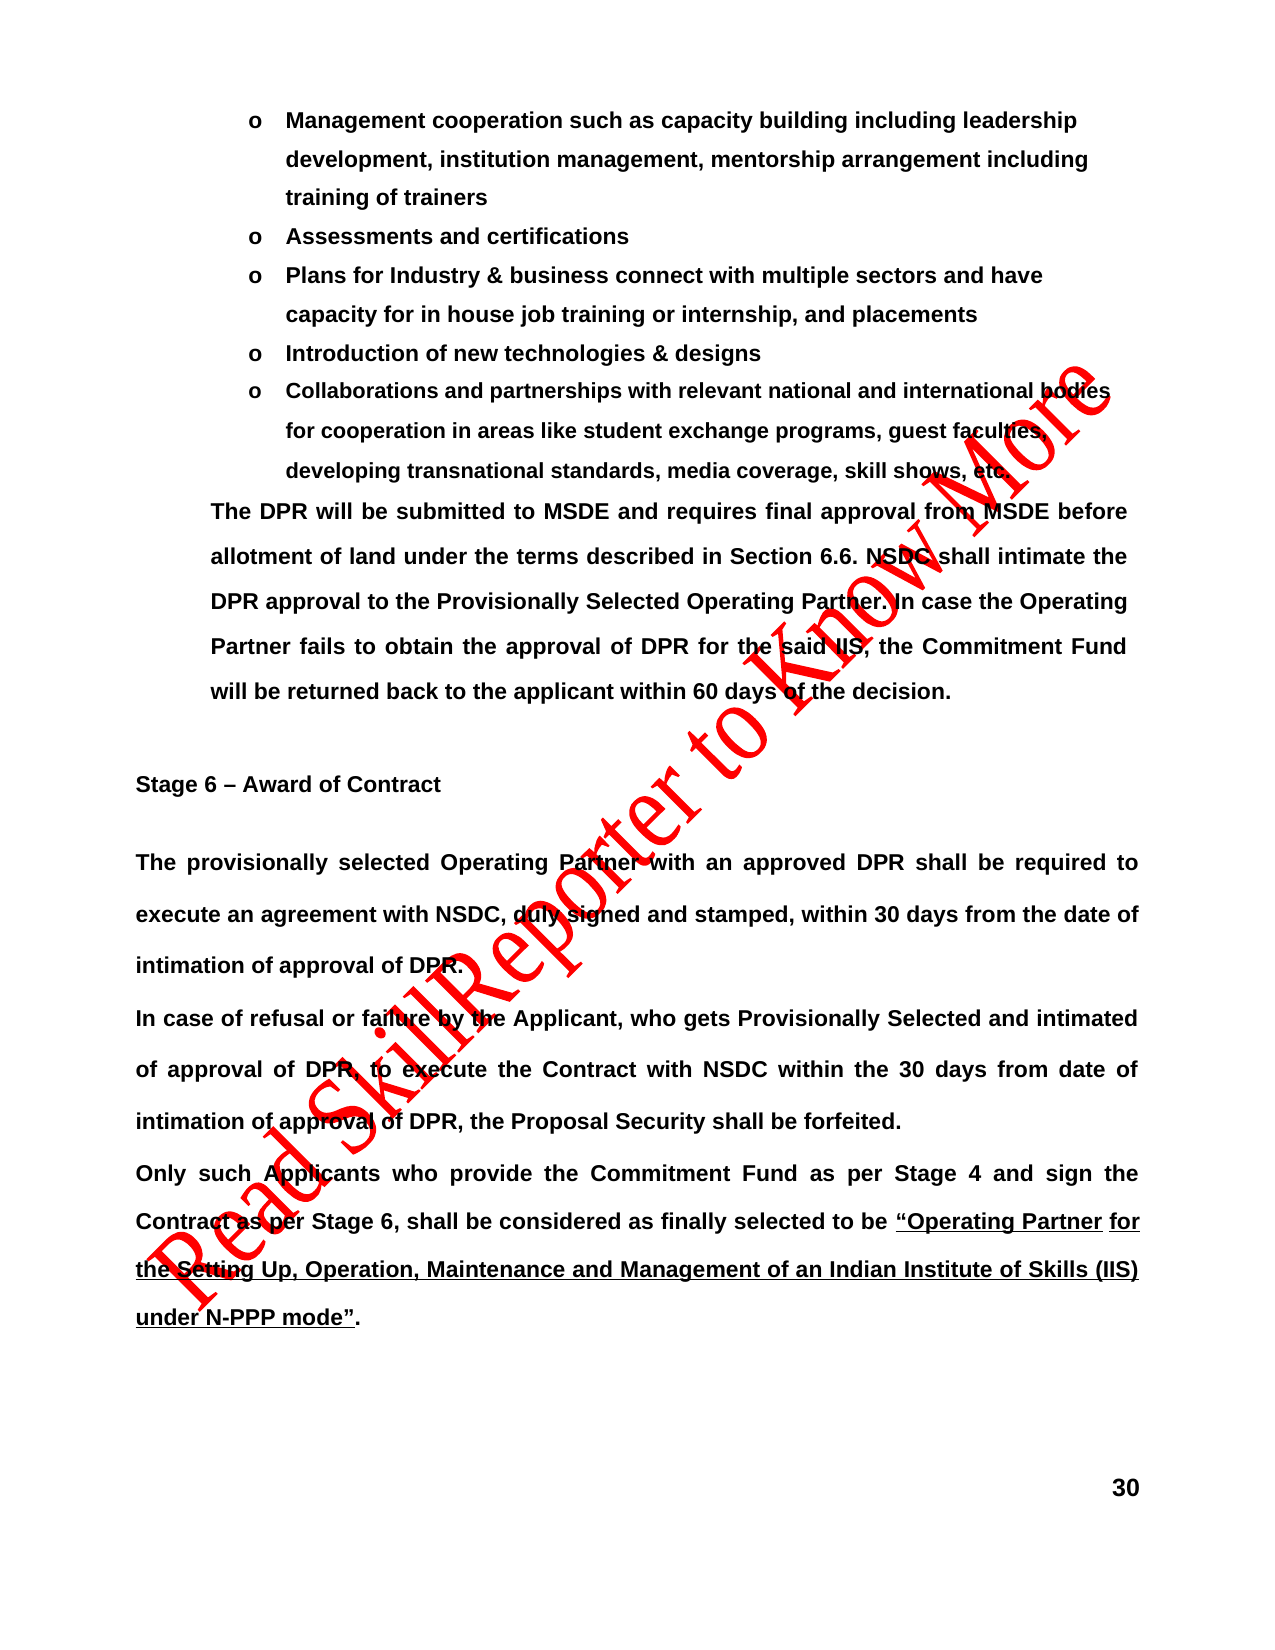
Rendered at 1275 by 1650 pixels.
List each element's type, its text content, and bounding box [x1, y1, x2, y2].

list Management cooperation such as capacity building including leadership development, institution management, mentorship arrangement including training of trainers [248, 107, 1125, 211]
text Only such Applicants who provide the Commitment Fund as per Stage 4 and sign the Contract as per Stage 6, shall be considered as finally selected to be “Operating Partner for the Setting Up, Operation, Maintenance and Management of an Indian Institute of Skills (IIS) under N-PPP mode”. [135, 1160, 1139, 1279]
text 30 [135, 1473, 1139, 1502]
text Stage 6 – Award of Contract [135, 771, 1139, 797]
list Introduction of new technologies & designs [248, 339, 1139, 366]
list Collaborations and partnerships with relevant national and international bodies for cooperation in areas like student exchange programs, guest faculties, developing transnational standards, media coverage, skill shows, etc. [248, 378, 1127, 483]
text In case of refusal or failure by the Applicant, who gets Provisionally Selected and intimated of approval of DPR, to execute the Contract with NSDC within the 30 days from date of intimation of approval of DPR, the Proposal Security shall be forfeited. [135, 1004, 1139, 1134]
list Plans for Industry & business connect with multiple sectors and have capacity for in house job training or internship, and placements [248, 262, 1129, 327]
text Only such Applicants who provide the Commitment Fund as per Stage 4 and sign the Contract as per Stage 6, shall be considered as finally selected to be “Operating Partner for the Setting Up, Operation, Maintenance and Management of an Indian Institute of Skills (IIS) under N-PPP mode”. [135, 1280, 1139, 1330]
text The DPR will be submitted to MSDE and requires final approval from MSDE before allotment of land under the terms described in Section 6.6. NSDC shall intimate the DPR approval to the Provisionally Selected Operating Partner. In case the Operating Partner fails to obtain the approval of DPR for the said IIS, the Commitment Fund will be returned back to the applicant within 60 days of the decision. [210, 498, 1129, 704]
text The provisionally selected Operating Partner with an approved DPR shall be required to execute an agreement with NSDC, duly signed and stamped, within 30 days from the date of intimation of approval of DPR. [135, 849, 1139, 979]
list Assessments and certifications [248, 223, 1139, 249]
